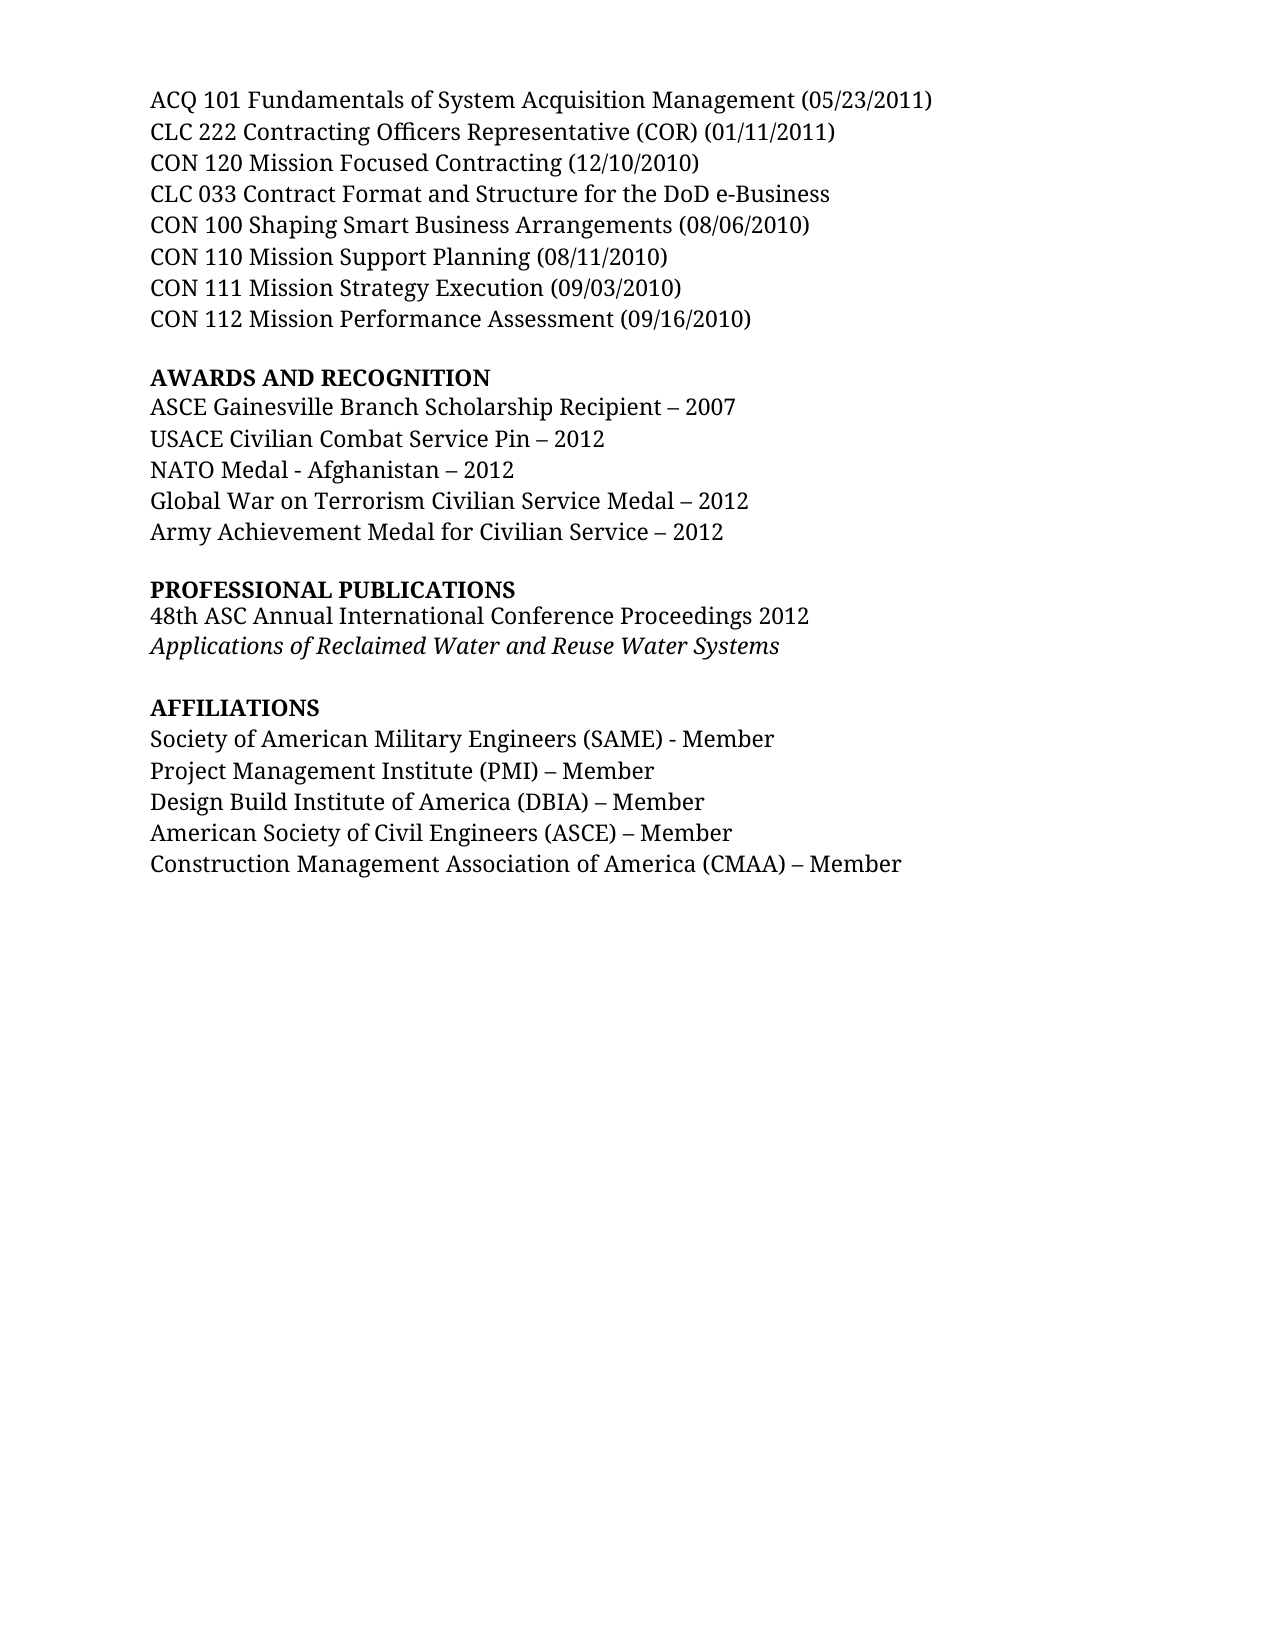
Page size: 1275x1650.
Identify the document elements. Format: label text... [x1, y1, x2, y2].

text Applications of Reclaimed Water and Reuse Water Systems [150, 630, 1125, 661]
text American Society of Civil Engineers (ASCE) – Member [150, 817, 1125, 848]
text Society of American Military Engineers (SAME) - Member [150, 723, 1125, 755]
text CLC 033 Contract Format and Structure for the DoD e-Business [150, 178, 1125, 209]
subtitle AFFILIATIONS [150, 692, 1125, 723]
text CON 112 Mission Performance Assessment (09/16/2010) [150, 303, 1125, 334]
subtitle AWARDS AND RECOGNITION [150, 366, 1125, 391]
subtitle PROFESSIONAL PUBLICATIONS [150, 578, 1125, 604]
text ACQ 101 Fundamentals of System Acquisition Management (05/23/2011) [150, 84, 1125, 116]
text CON 100 Shaping Smart Business Arrangements (08/06/2010) [150, 209, 1125, 241]
text CON 111 Mission Strategy Execution (09/03/2010) [150, 272, 1125, 303]
text Design Build Institute of America (DBIA) – Member [150, 786, 1125, 817]
text CLC 222 Contracting Officers Representative (COR) (01/11/2011) [150, 116, 1125, 147]
text Construction Management Association of America (CMAA) – Member [150, 848, 1125, 880]
text ASCE Gainesville Branch Scholarship Recipient – 2007 [150, 391, 1125, 423]
text CON 110 Mission Support Planning (08/11/2010) [150, 241, 1125, 272]
text CON 120 Mission Focused Contracting (12/10/2010) [150, 147, 1125, 178]
text Global War on Terrorism Civilian Service Medal – 2012 [150, 485, 1125, 516]
text 48th ASC Annual International Conference Proceedings 2012 [150, 604, 1125, 630]
text Project Management Institute (PMI) – Member [150, 755, 1125, 786]
text USACE Civilian Combat Service Pin – 2012 [150, 423, 1125, 454]
text NATO Medal - Afghanistan – 2012 [150, 454, 1125, 485]
text Army Achievement Medal for Civilian Service – 2012 [150, 516, 1125, 548]
